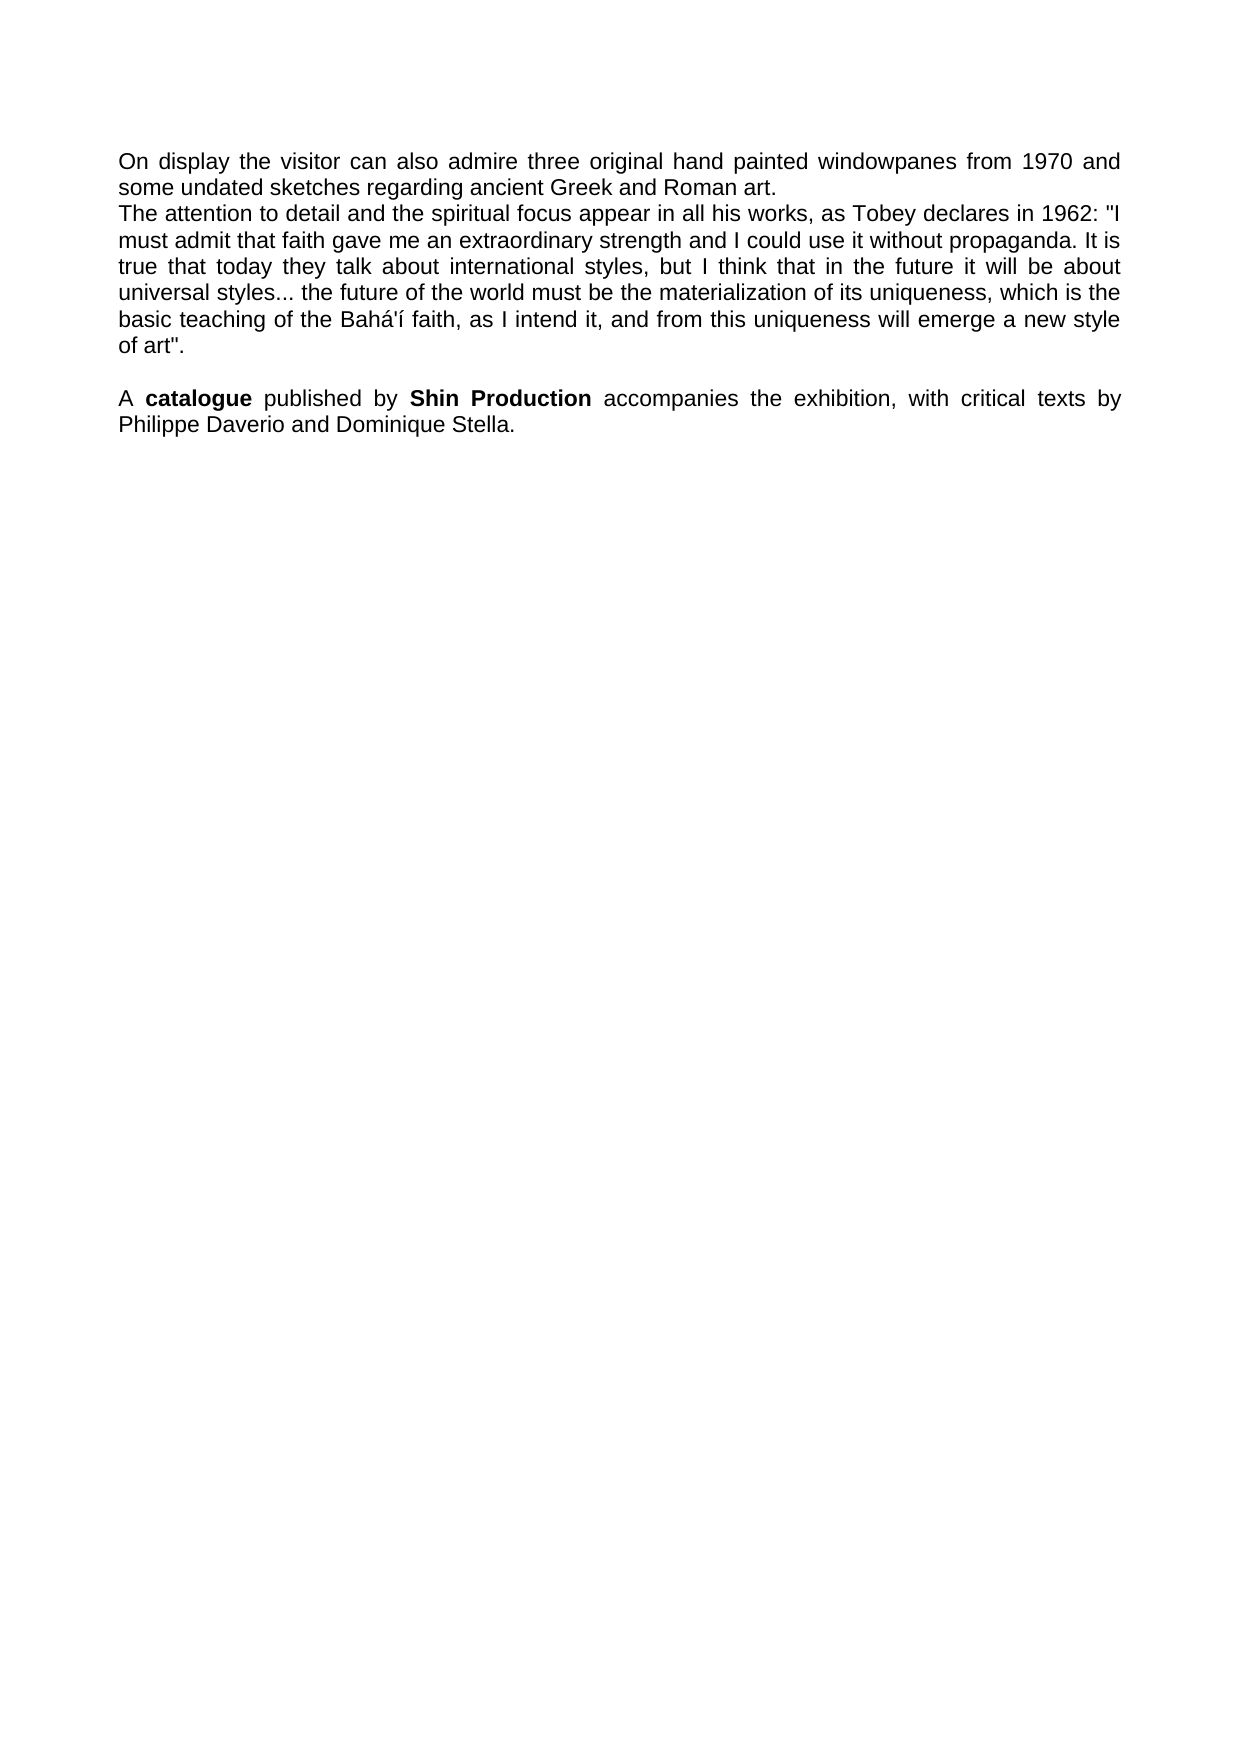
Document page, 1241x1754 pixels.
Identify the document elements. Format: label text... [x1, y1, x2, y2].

text A catalogue published by Shin Production accompanies the exhibition, with critical texts by Philippe Daverio and Dominique Stella. [118, 385, 1122, 437]
text The attention to detail and the spiritual focus appear in all his works, as Tobey declares in 1962: "I must admit that faith gave me an extraordinary strength and I could use it without propaganda. It is true that today they talk about international styles, but I think that in the future it will be about universal styles... the future of the world must be the materialization of its uniqueness, which is the basic teaching of the Bahá'í faith, as I intend it, and from this uniqueness will emerge a new style of art". [118, 200, 1122, 358]
text On display the visitor can also admire three original hand painted windowpanes from 1970 and some undated sketches regarding ancient Greek and Roman art. [118, 148, 1122, 200]
